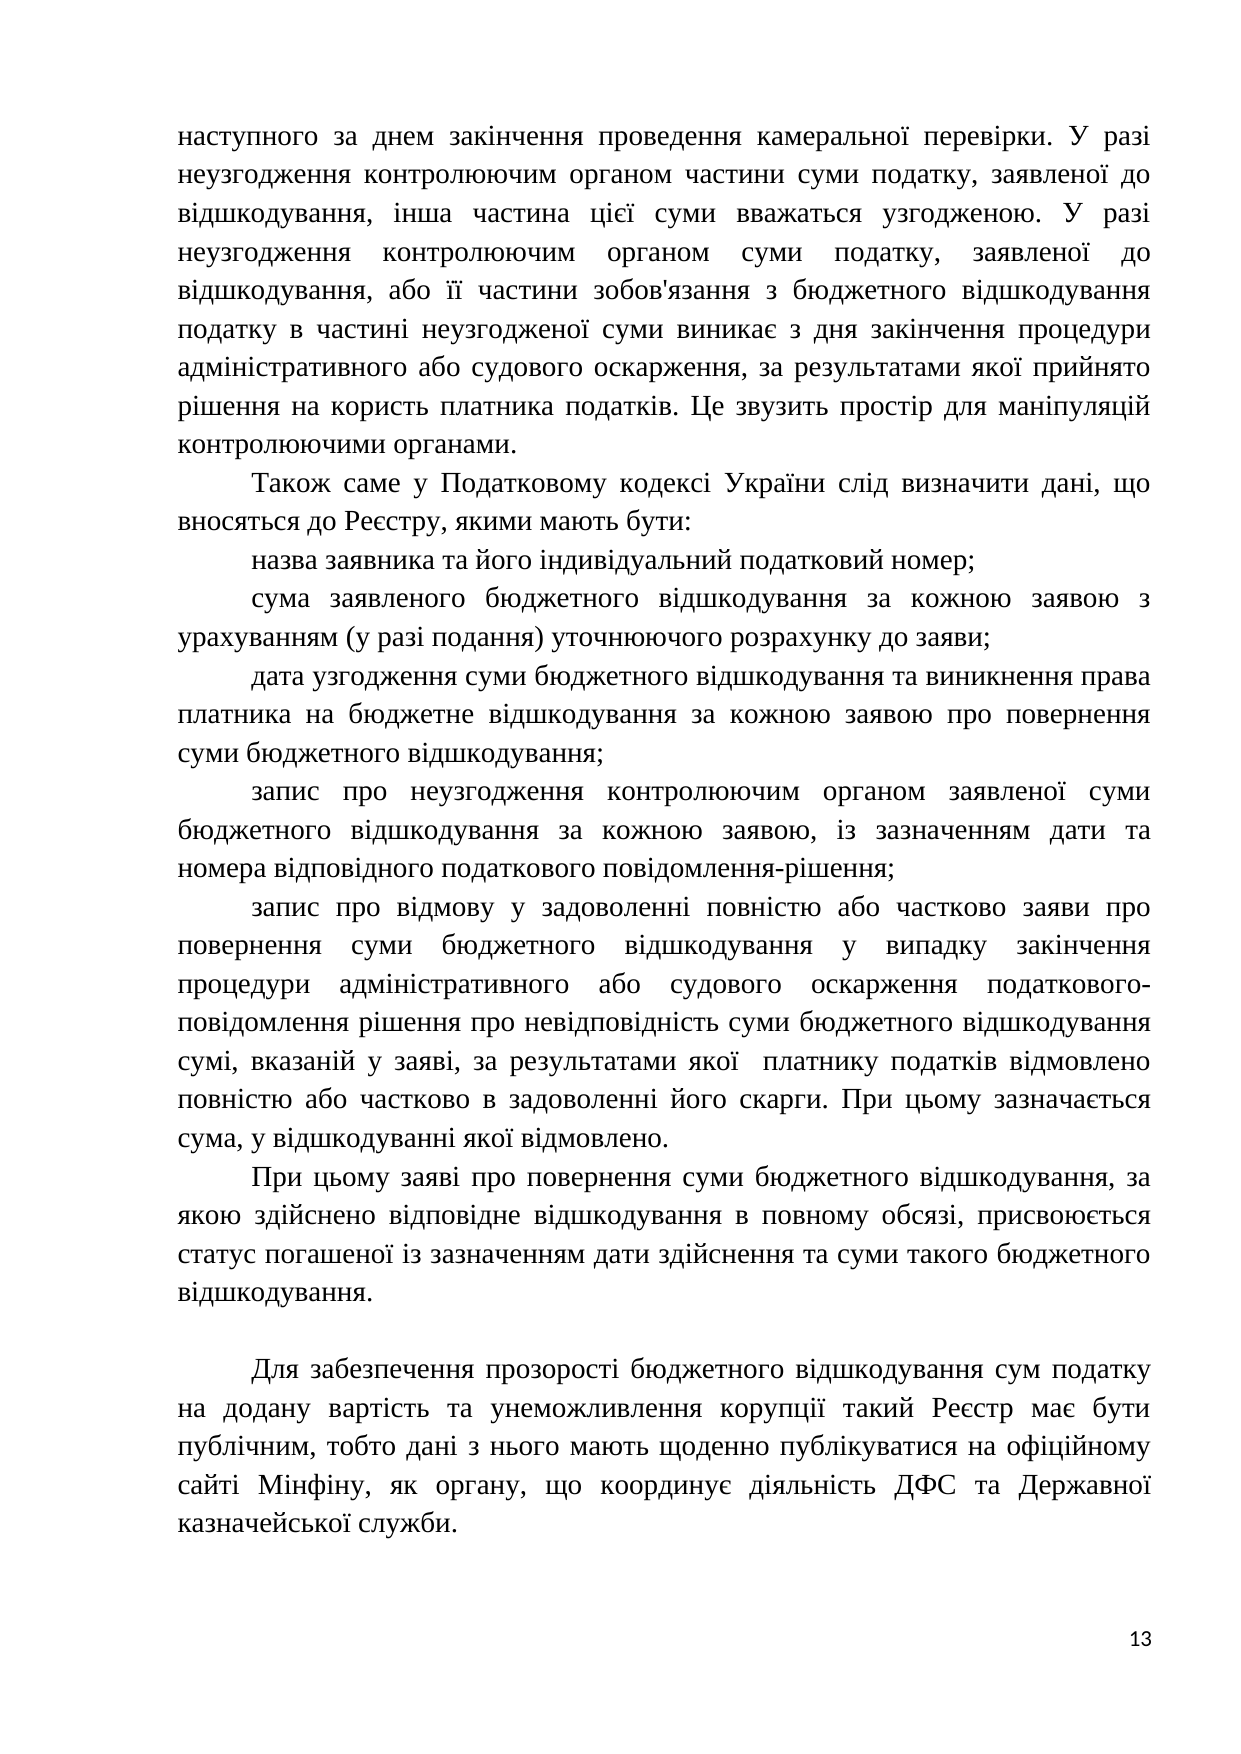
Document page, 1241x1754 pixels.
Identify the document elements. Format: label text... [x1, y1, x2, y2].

text сума заявленого бюджетного відшкодування за кожною заявою з урахуванням (у разі подання) уточнюючого розрахунку до заяви; [177, 581, 1152, 653]
text Для забезпечення прозорості бюджетного відшкодування сум податку на додану вартість та унеможливлення корупції такий Реєстр має бути публічним, тобто дані з нього мають щоденно публікуватися на офіційному сайті Мінфіну, як органу, що координує діяльність ДФС та Державної казначейської служби. [177, 1351, 1152, 1539]
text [177, 118, 1152, 460]
text Також саме у Податковому кодексі України слід визначити дані, що вносяться до Реєстру, якими мають бути: [177, 465, 1152, 537]
text запис про неузгодження контролюючим органом заявленої суми бюджетного відшкодування за кожною заявою, із зазначенням дати та номера відповідного податкового повідомлення-рішення; [177, 773, 1152, 884]
text При цьому заяві про повернення суми бюджетного відшкодування, за якою здійснено відповідне відшкодування в повному обсязі, присвоюється статус погашеної із зазначенням дати здійснення та суми такого бюджетного відшкодування. [177, 1159, 1152, 1308]
text запис про відмову у задоволенні повністю або частково заяви про повернення суми бюджетного відшкодування у випадку закінчення процедури адміністративного або судового оскарження податкового-повідомлення рішення про невідповідність суми бюджетного відшкодування сумі, вказаній у заяві, за результатами якої платнику податків відмовлено повністю або частково в задоволенні його скарги. При цьому зазначається сума, у відшкодуванні якої відмовлено. [177, 889, 1152, 1154]
text дата узгодження суми бюджетного відшкодування та виникнення права платника на бюджетне відшкодування за кожною заявою про повернення суми бюджетного відшкодування; [177, 658, 1152, 768]
text назва заявника та його індивідуальний податковий номер; [177, 542, 1152, 576]
